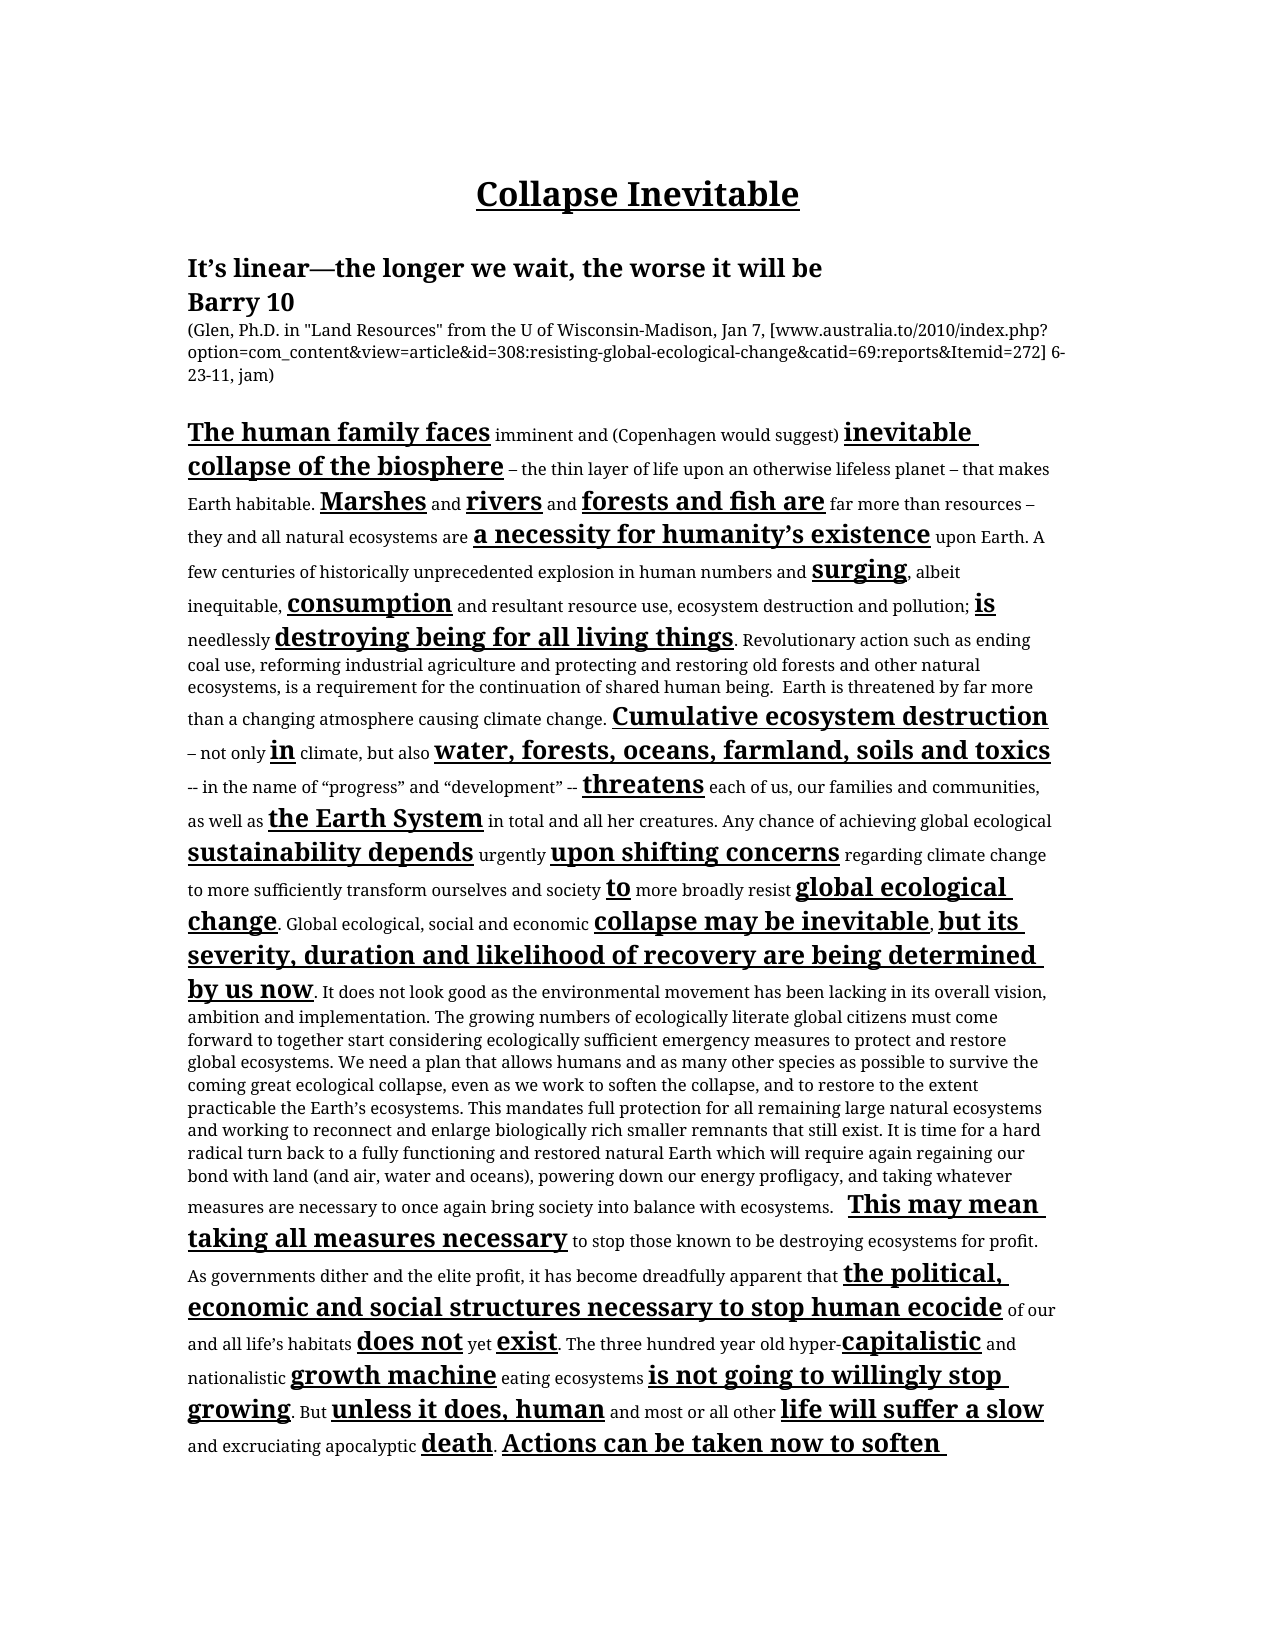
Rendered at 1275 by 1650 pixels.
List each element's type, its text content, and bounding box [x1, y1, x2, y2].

text It’s linear—the longer we wait, the worse it will be [187, 250, 1087, 284]
text Barry 10 [187, 284, 1087, 318]
subtitle Collapse Inevitable [187, 171, 1087, 216]
text (Glen, Ph.D. in "Land Resources" from the U of Wisconsin-Madison, Jan 7, [www.australia.to/2010/index.php?option=com_content&view=article&id=308:resisting-global-ecological-change&catid=69:reports&Itemid=272] 6-23-11, jam) [187, 318, 1087, 387]
